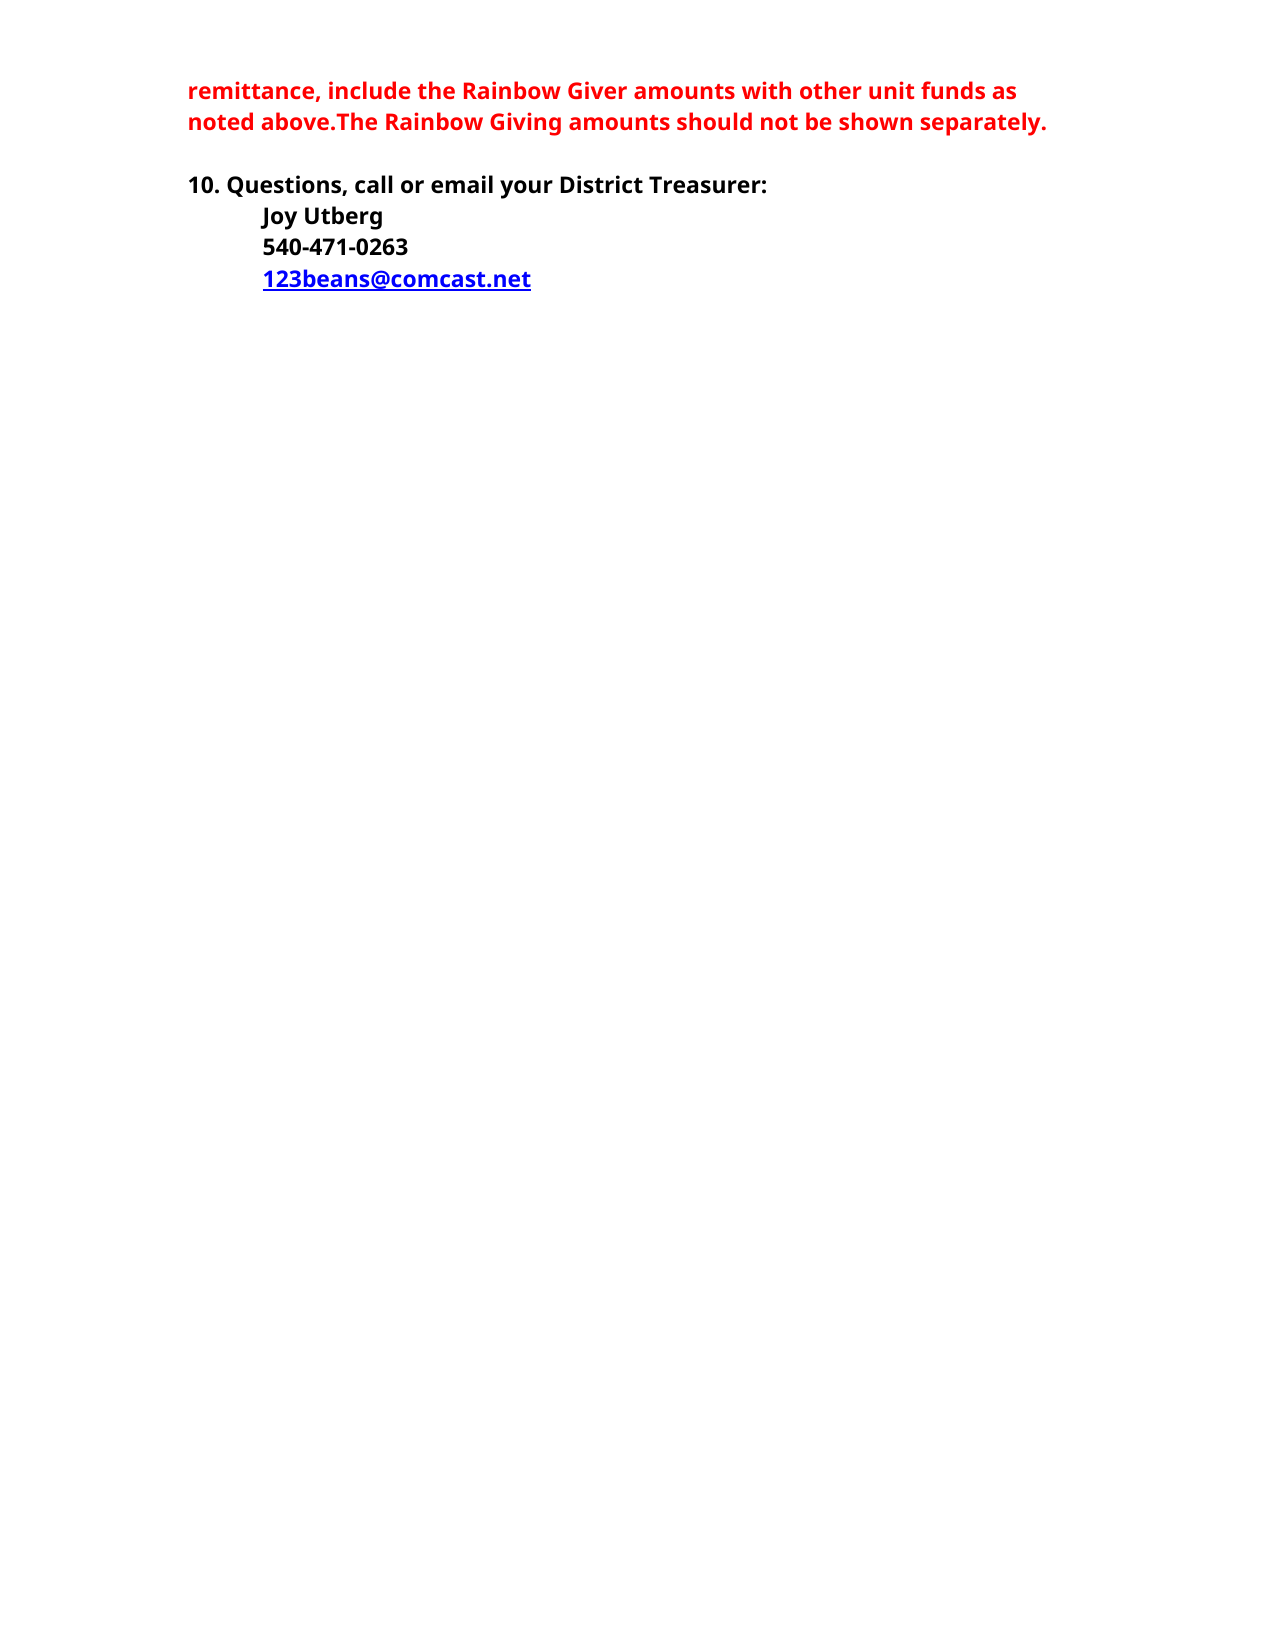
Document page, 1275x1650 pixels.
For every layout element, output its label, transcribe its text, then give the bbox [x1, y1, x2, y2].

text 10. Questions, call or email your District Treasurer: [187, 169, 1087, 200]
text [187, 75, 1087, 137]
text 123beans@comcast.net [187, 262, 1087, 294]
text Joy Utberg [187, 200, 1087, 231]
text 540-471-0263 [187, 231, 1087, 262]
